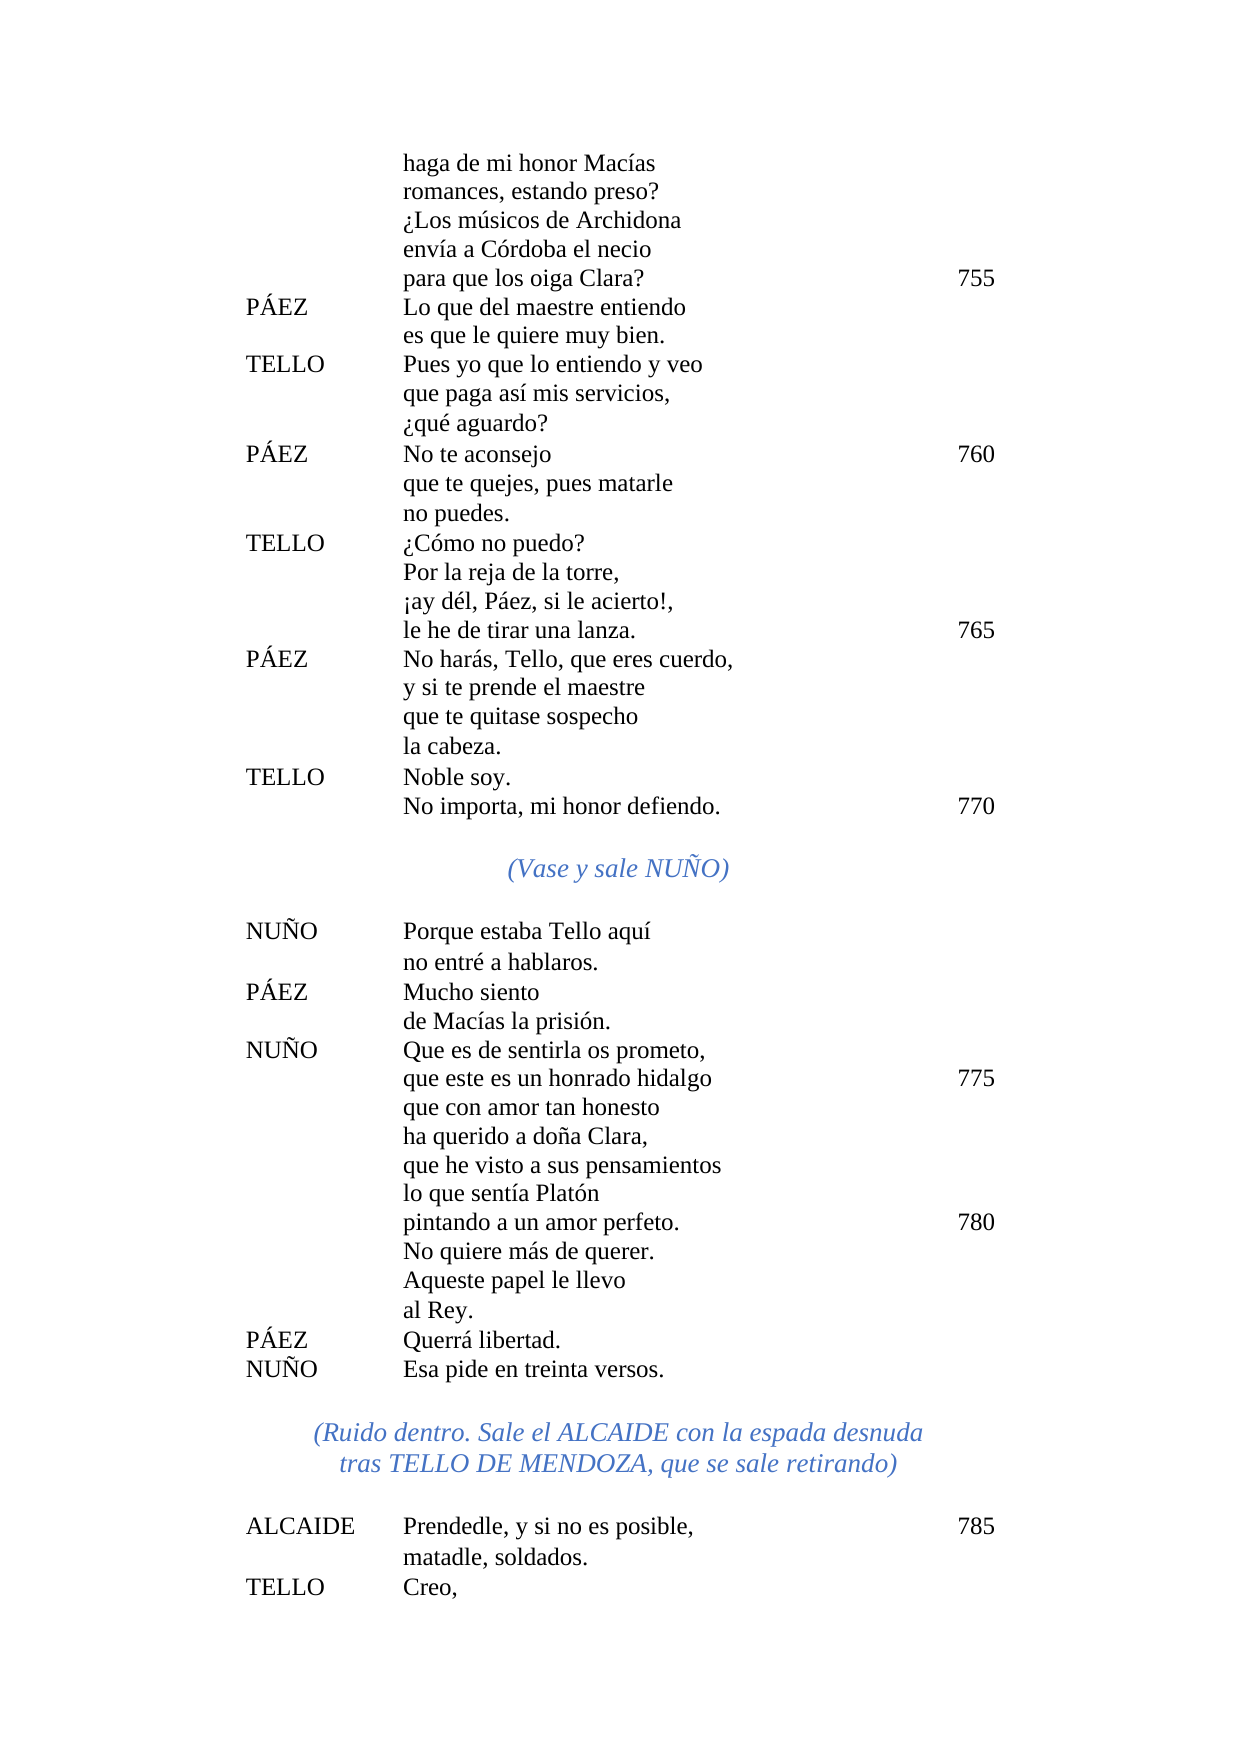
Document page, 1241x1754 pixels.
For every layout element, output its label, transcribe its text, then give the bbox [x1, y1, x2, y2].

table_cell [246, 644, 994, 762]
table_cell [246, 916, 994, 977]
table_cell [246, 1326, 994, 1354]
table_cell [246, 762, 994, 820]
table_cell [246, 1035, 994, 1326]
table_cell [246, 349, 994, 439]
table_cell (Ruido dentro. Sale el ALCAIDE con la espada desnuda tras TELLO DE MENDOZA, que se sale retirando) [246, 1384, 991, 1511]
table_cell [246, 529, 994, 644]
table_cell (Vase y sale NUÑO) [246, 820, 991, 916]
table_cell [246, 1572, 994, 1601]
table_cell [246, 148, 994, 292]
table_cell [246, 439, 994, 528]
table_cell [246, 1511, 994, 1572]
table_cell [246, 1355, 994, 1383]
table_cell [246, 977, 994, 1035]
table_cell [246, 292, 994, 349]
